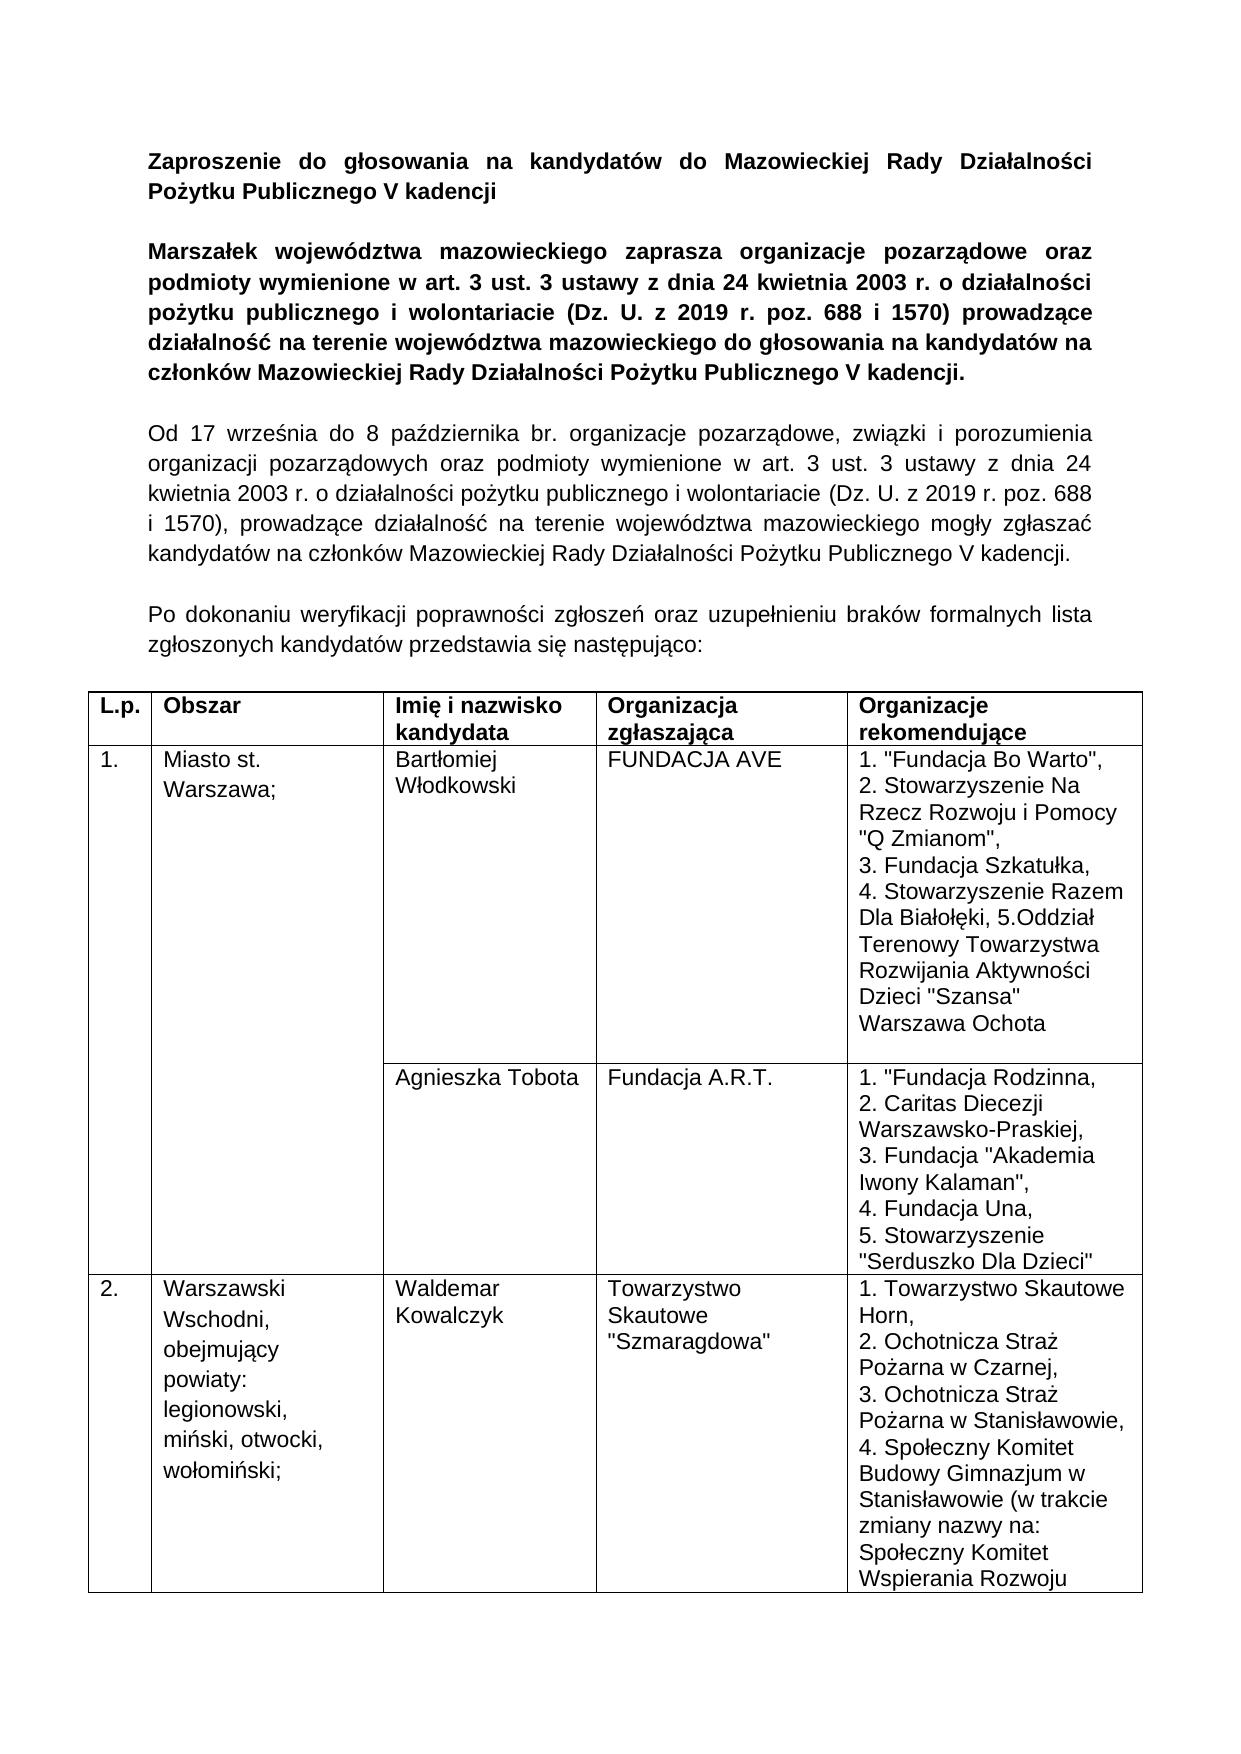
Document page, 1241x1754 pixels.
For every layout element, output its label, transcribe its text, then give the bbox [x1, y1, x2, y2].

table_cell Agnieszka Tobota [384, 1064, 596, 1274]
table_cell FUNDACJA AVE [597, 746, 847, 1062]
text Marszałek województwa mazowieckiego zaprasza organizacje pozarządowe oraz podmioty wymienione w art. 3 ust. 3 ustawy z dnia 24 kwietnia 2003 r. o działalności pożytku publicznego i wolontariacie (Dz. U. z 2019 r. poz. 688 i 1570) prowadzące działalność na terenie województwa mazowieckiego do głosowania na kandydatów na członków Mazowieckiej Rady Działalności Pożytku Publicznego V kadencji. [148, 238, 1093, 385]
table_cell Miasto st. Warszawa; [152, 746, 383, 1274]
table_header Obszar [152, 693, 383, 745]
table_cell Waldemar Kowalczyk [384, 1275, 596, 1592]
table_cell 1. [89, 746, 151, 1274]
table_header L.p. [89, 693, 151, 745]
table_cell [597, 1275, 847, 1592]
table_cell Bartłomiej Włodkowski [384, 746, 596, 1062]
table_cell 1. "Fundacja Rodzinna, 2. Caritas Diecezji Warszawsko-Praskiej, 3. Fundacja "Akademia Iwony Kalaman", 4. Fundacja Una, 5. Stowarzyszenie "Serduszko Dla Dzieci" [848, 1064, 1142, 1274]
text Po dokonaniu weryfikacji poprawności zgłoszeń oraz uzupełnieniu braków formalnych lista zgłoszonych kandydatów przedstawia się następująco: [148, 601, 1093, 657]
table_header Organizacje rekomendujące [848, 693, 1142, 745]
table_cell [848, 1275, 1142, 1592]
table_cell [152, 1275, 383, 1592]
text Zaproszenie do głosowania na kandydatów do Mazowieckiej Rady Działalności Pożytku Publicznego V kadencji [148, 148, 1093, 204]
table_cell 1. "Fundacja Bo Warto", 2. Stowarzyszenie Na Rzecz Rozwoju i Pomocy "Q Zmianom", 3. Fundacja Szkatułka, 4. Stowarzyszenie Razem Dla Białołęki, 5.Oddział Terenowy Towarzystwa Rozwijania Aktywności Dzieci "Szansa" Warszawa Ochota [848, 746, 1142, 1062]
table_cell Fundacja A.R.T. [597, 1064, 847, 1274]
table_header Organizacja zgłaszająca [597, 693, 847, 745]
table_cell 2. [89, 1275, 151, 1592]
table_header Imię i nazwisko kandydata [384, 693, 596, 745]
text Od 17 września do 8 października br. organizacje pozarządowe, związki i porozumienia organizacji pozarządowych oraz podmioty wymienione w art. 3 ust. 3 ustawy z dnia 24 kwietnia 2003 r. o działalności pożytku publicznego i wolontariacie (Dz. U. z 2019 r. poz. 688 i 1570), prowadzące działalność na terenie województwa mazowieckiego mogły zgłaszać kandydatów na członków Mazowieckiej Rady Działalności Pożytku Publicznego V kadencji. [148, 419, 1093, 567]
